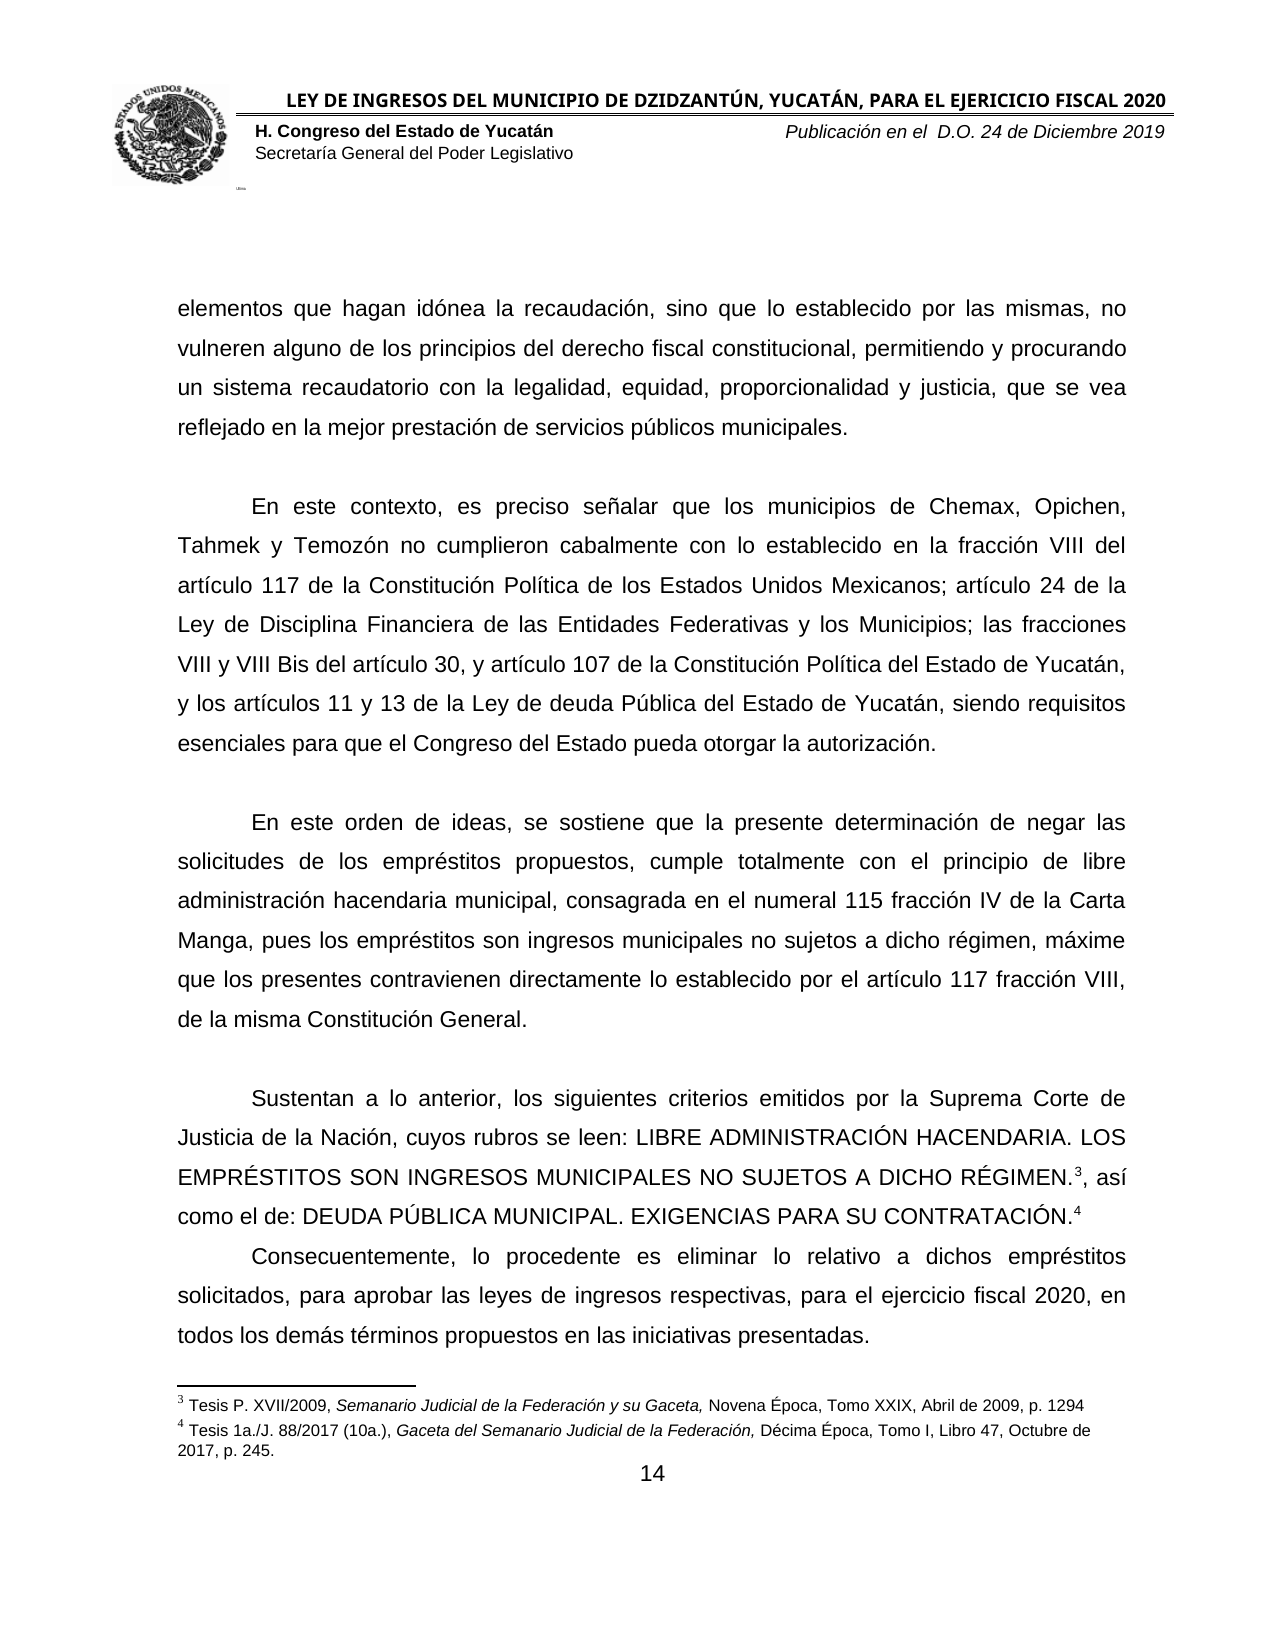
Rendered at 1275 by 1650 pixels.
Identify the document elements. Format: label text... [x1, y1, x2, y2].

text Consecuentemente, lo procedente es eliminar lo relativo a dichos empréstitos solicitados, para aprobar las leyes de ingresos respectivas, para el ejercicio fiscal 2020, en todos los demás términos propuestos en las iniciativas presentadas. [177, 1243, 1127, 1348]
text Sustentan a lo anterior, los siguientes criterios emitidos por la Suprema Corte de Justicia de la Nación, cuyos rubros se leen: LIBRE ADMINISTRACIÓN HACENDARIA. LOS EMPRÉSTITOS SON INGRESOS MUNICIPALES NO SUJETOS A DICHO RÉGIMEN., así como el de: DEUDA PÚBLICA MUNICIPAL. EXIGENCIAS PARA SU CONTRATACIÓN. [177, 1085, 1127, 1230]
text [177, 295, 1127, 440]
text En este orden de ideas, se sostiene que la presente determinación de negar las solicitudes de los empréstitos propuestos, cumple totalmente con el principio de libre administración hacendaria municipal, consagrada en el numeral 115 fracción IV de la Carta Manga, pues los empréstitos son ingresos municipales no sujetos a dicho régimen, máxime que los presentes contravienen directamente lo establecido por el artículo 117 fracción VIII, de la misma Constitución General. [177, 808, 1127, 1032]
text En este contexto, es preciso señalar que los municipios de Chemax, Opichen, Tahmek y Temozón no cumplieron cabalmente con lo establecido en la fracción VIII del artículo 117 de la Constitución Política de los Estados Unidos Mexicanos; artículo 24 de la Ley de Disciplina Financiera de las Entidades Federativas y los Municipios; las fracciones VIII y VIII Bis del artículo 30, y artículo 107 de la Constitución Política del Estado de Yucatán, y los artículos 11 y 13 de la Ley de deuda Pública del Estado de Yucatán, siendo requisitos esenciales para que el Congreso del Estado pueda otorgar la autorización. [177, 493, 1127, 756]
